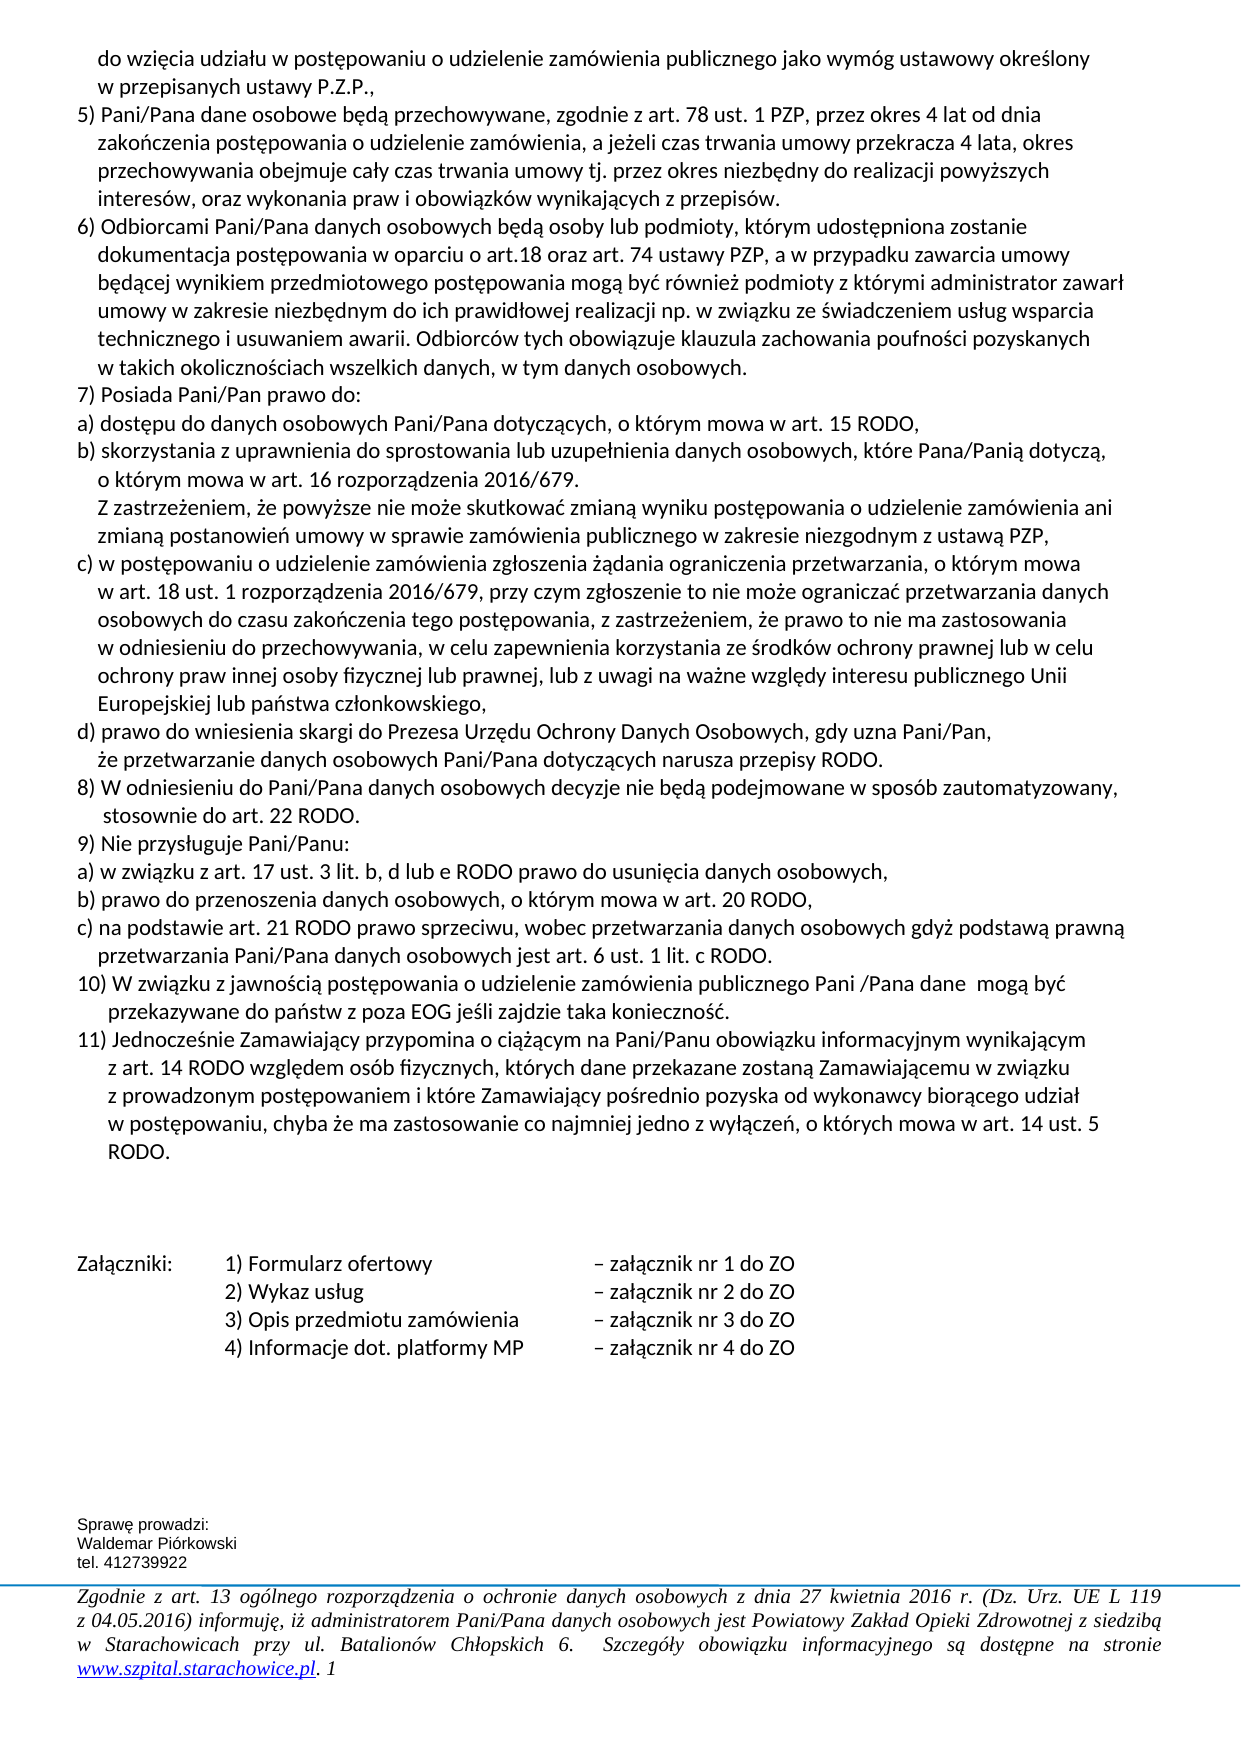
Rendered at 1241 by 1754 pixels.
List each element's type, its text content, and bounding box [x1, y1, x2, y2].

text o którym mowa w art. 16 rozporządzenia 2016/679. [77, 465, 1163, 493]
text zmianą postanowień umowy w sprawie zamówienia publicznego w zakresie niezgodnym z ustawą PZP, [77, 521, 1163, 549]
text 5) Pani/Pana dane osobowe będą przechowywane, zgodnie z art. 78 ust. 1 PZP, przez okres 4 lat od dnia [77, 100, 1163, 128]
text Sprawę prowadzi: [77, 1515, 1163, 1534]
text Waldemar Piórkowski [77, 1534, 1163, 1553]
text w art. 18 ust. 1 rozporządzenia 2016/679, przy czym zgłoszenie to nie może ograniczać przetwarzania danych [77, 577, 1163, 605]
text Z zastrzeżeniem, że powyższe nie może skutkować zmianą wyniku postępowania o udzielenie zamówienia ani [77, 493, 1163, 521]
text przechowywania obejmuje cały czas trwania umowy tj. przez okres niezbędny do realizacji powyższych [77, 156, 1163, 184]
text a) dostępu do danych osobowych Pani/Pana dotyczących, o którym mowa w art. 15 RODO, [77, 409, 1163, 437]
text dokumentacja postępowania w oparciu o art.18 oraz art. 74 ustawy PZP, a w przypadku zawarcia umowy [77, 241, 1163, 268]
text osobowych do czasu zakończenia tego postępowania, z zastrzeżeniem, że prawo to nie ma zastosowania [77, 605, 1163, 633]
text w odniesieniu do przechowywania, w celu zapewnienia korzystania ze środków ochrony prawnej lub w celu [77, 633, 1163, 661]
text 10) W związku z jawnością postępowania o udzielenie zamówienia publicznego Pani /Pana dane mogą być [77, 969, 1163, 997]
text Europejskiej lub państwa członkowskiego, [77, 689, 1163, 717]
text 11) Jednocześnie Zamawiający przypomina o ciążącym na Pani/Panu obowiązku informacyjnym wynikającym [77, 1025, 1163, 1053]
text b) prawo do przenoszenia danych osobowych, o którym mowa w art. 20 RODO, [77, 885, 1163, 913]
text przekazywane do państw z poza EOG jeśli zajdzie taka konieczność. [77, 997, 1163, 1025]
text c) w postępowaniu o udzielenie zamówienia zgłoszenia żądania ograniczenia przetwarzania, o którym mowa [77, 549, 1163, 577]
text z prowadzonym postępowaniem i które Zamawiający pośrednio pozyska od wykonawcy biorącego udział [77, 1081, 1163, 1109]
text do wzięcia udziału w postępowaniu o udzielenie zamówienia publicznego jako wymóg ustawowy określony [77, 44, 1163, 72]
text zakończenia postępowania o udzielenie zamówienia, a jeżeli czas trwania umowy przekracza 4 lata, okres [77, 128, 1163, 156]
text będącej wynikiem przedmiotowego postępowania mogą być również podmioty z którymi administrator zawarł [77, 268, 1163, 297]
text 4) Informacje dot. platformy MP – załącznik nr 4 do ZO [77, 1333, 1163, 1361]
text 9) Nie przysługuje Pani/Panu: [77, 829, 1163, 857]
text że przetwarzanie danych osobowych Pani/Pana dotyczących narusza przepisy RODO. [77, 745, 1163, 773]
text 6) Odbiorcami Pani/Pana danych osobowych będą osoby lub podmioty, którym udostępniona zostanie [77, 212, 1163, 241]
text d) prawo do wniesienia skargi do Prezesa Urzędu Ochrony Danych Osobowych, gdy uzna Pani/Pan, [77, 717, 1163, 745]
text 3) Opis przedmiotu zamówienia – załącznik nr 3 do ZO [77, 1305, 1163, 1333]
text technicznego i usuwaniem awarii. Odbiorców tych obowiązuje klauzula zachowania poufności pozyskanych [77, 324, 1163, 353]
text interesów, oraz wykonania praw i obowiązków wynikających z przepisów. [77, 184, 1163, 212]
text tel. 412739922 [77, 1553, 1163, 1572]
text z art. 14 RODO względem osób fizycznych, których dane przekazane zostaną Zamawiającemu w związku [77, 1053, 1163, 1081]
text stosownie do art. 22 RODO. [77, 801, 1163, 829]
text 7) Posiada Pani/Pan prawo do: [77, 381, 1163, 409]
text c) na podstawie art. 21 RODO prawo sprzeciwu, wobec przetwarzania danych osobowych gdyż podstawą prawną [77, 913, 1163, 941]
text ochrony praw innej osoby fizycznej lub prawnej, lub z uwagi na ważne względy interesu publicznego Unii [77, 661, 1163, 689]
text umowy w zakresie niezbędnym do ich prawidłowej realizacji np. w związku ze świadczeniem usług wsparcia [77, 297, 1163, 324]
text przetwarzania Pani/Pana danych osobowych jest art. 6 ust. 1 lit. c RODO. [77, 941, 1163, 969]
text b) skorzystania z uprawnienia do sprostowania lub uzupełnienia danych osobowych, które Pana/Panią dotyczą, [77, 437, 1163, 465]
text RODO. [77, 1137, 1163, 1165]
text w takich okolicznościach wszelkich danych, w tym danych osobowych. [77, 353, 1163, 381]
text w przepisanych ustawy P.Z.P., [77, 72, 1163, 100]
text w postępowaniu, chyba że ma zastosowanie co najmniej jedno z wyłączeń, o których mowa w art. 14 ust. 5 [77, 1109, 1163, 1137]
text 8) W odniesieniu do Pani/Pana danych osobowych decyzje nie będą podejmowane w sposób zautomatyzowany, [77, 773, 1163, 801]
text 2) Wykaz usług – załącznik nr 2 do ZO [77, 1277, 1163, 1305]
text a) w związku z art. 17 ust. 3 lit. b, d lub e RODO prawo do usunięcia danych osobowych, [77, 857, 1163, 885]
text Załączniki: 1) Formularz ofertowy – załącznik nr 1 do ZO [77, 1249, 1163, 1277]
